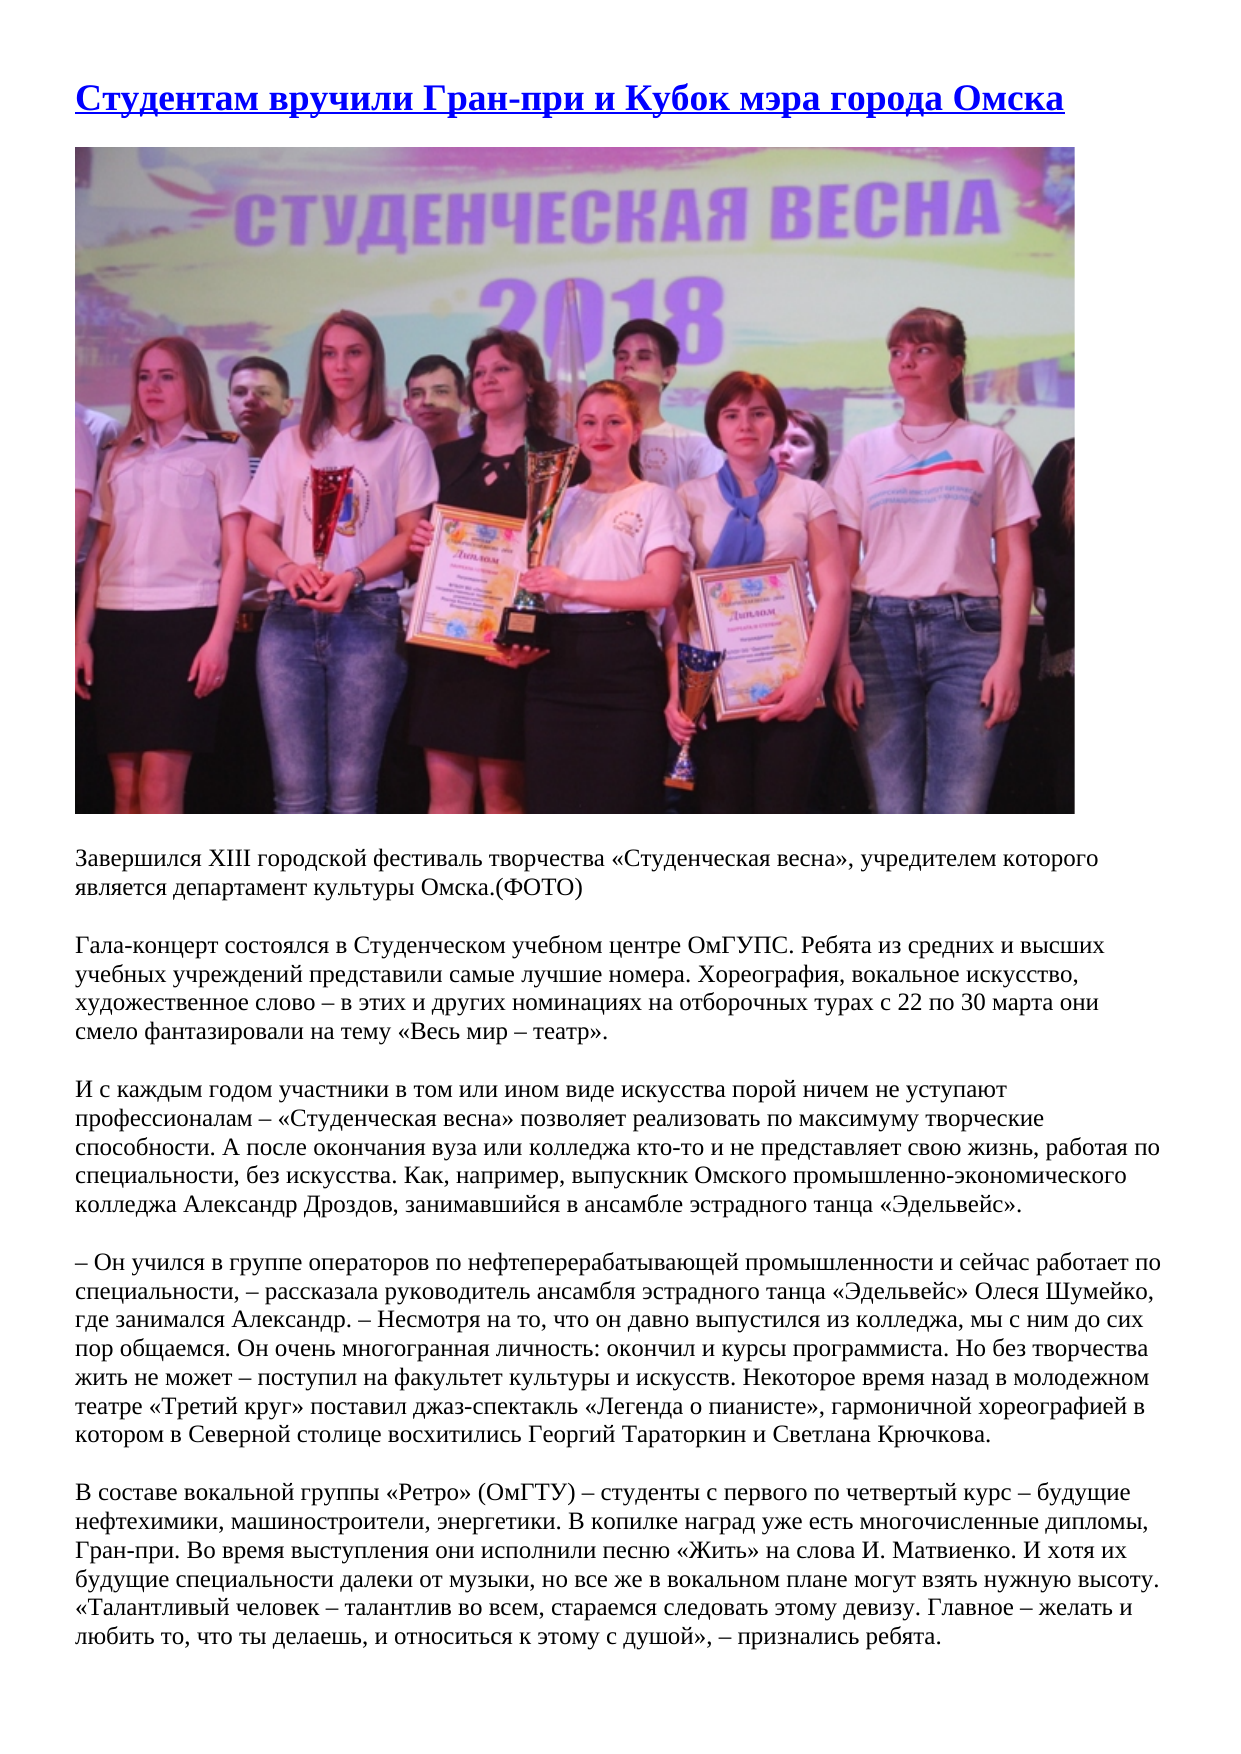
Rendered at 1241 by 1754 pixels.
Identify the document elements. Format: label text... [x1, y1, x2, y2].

text И с каждым годом участники в том или ином виде искусства порой ничем не уступают профессионалам – «Студенческая весна» позволяет реализовать по максимуму творческие способности. А после окончания вуза или колледжа кто-то и не представляет свою жизнь, работая по специальности, без искусства. Как, например, выпускник Омского промышленно-экономического колледжа Александр Дроздов, занимавшийся в ансамбле эстрадного танца «Эдельвейс». [75, 1074, 1165, 1218]
text В составе вокальной группы «Ретро» (ОмГТУ) – студенты с первого по четвертый курс – будущие нефтехимики, машиностроители, энергетики. В копилке наград уже есть многочисленные дипломы, Гран-при. Во время выступления они исполнили песню «Жить» на слова И. Матвиенко. И хотя их будущие специальности далеки от музыки, но все же в вокальном плане могут взять нужную высоту. «Талантливый человек – талантлив во всем, стараемся следовать этому девизу. Главное – желать и любить то, что ты делаешь, и относиться к этому с душой», – признались ребята. [75, 1477, 1165, 1650]
text Студентам вручили Гран-при и Кубок мэра города Омска [75, 75, 1165, 118]
text – Он учился в группе операторов по нефтеперерабатывающей промышленности и сейчас работает по специальности, – рассказала руководитель ансамбля эстрадного танца «Эдельвейс» Олеся Шумейко, где занимался Александр. – Несмотря на то, что он давно выпустился из колледжа, мы с ним до сих пор общаемся. Он очень многогранная личность: окончил и курсы программиста. Но без творчества жить не может – поступил на факультет культуры и искусств. Некоторое время назад в молодежном театре «Третий круг» поставил джаз-спектакль «Легенда о пианисте», гармоничной хореографией в котором в Северной столице восхитились Георгий Тараторкин и Светлана Крючкова. [75, 1247, 1165, 1448]
text Завершился ХIII городской фестиваль творчества «Студенческая весна», учредителем которого является департамент культуры Омска.(ФОТО) [75, 843, 1165, 901]
text Гала-концерт состоялся в Студенческом учебном центре ОмГУПС. Ребята из средних и высших учебных учреждений представили самые лучшие номера. Хореография, вокальное искусство, художественное слово – в этих и других номинациях на отборочных турах с 22 по 30 марта они смело фантазировали на тему «Весь мир – театр». [75, 930, 1165, 1045]
picture [75, 147, 1075, 814]
